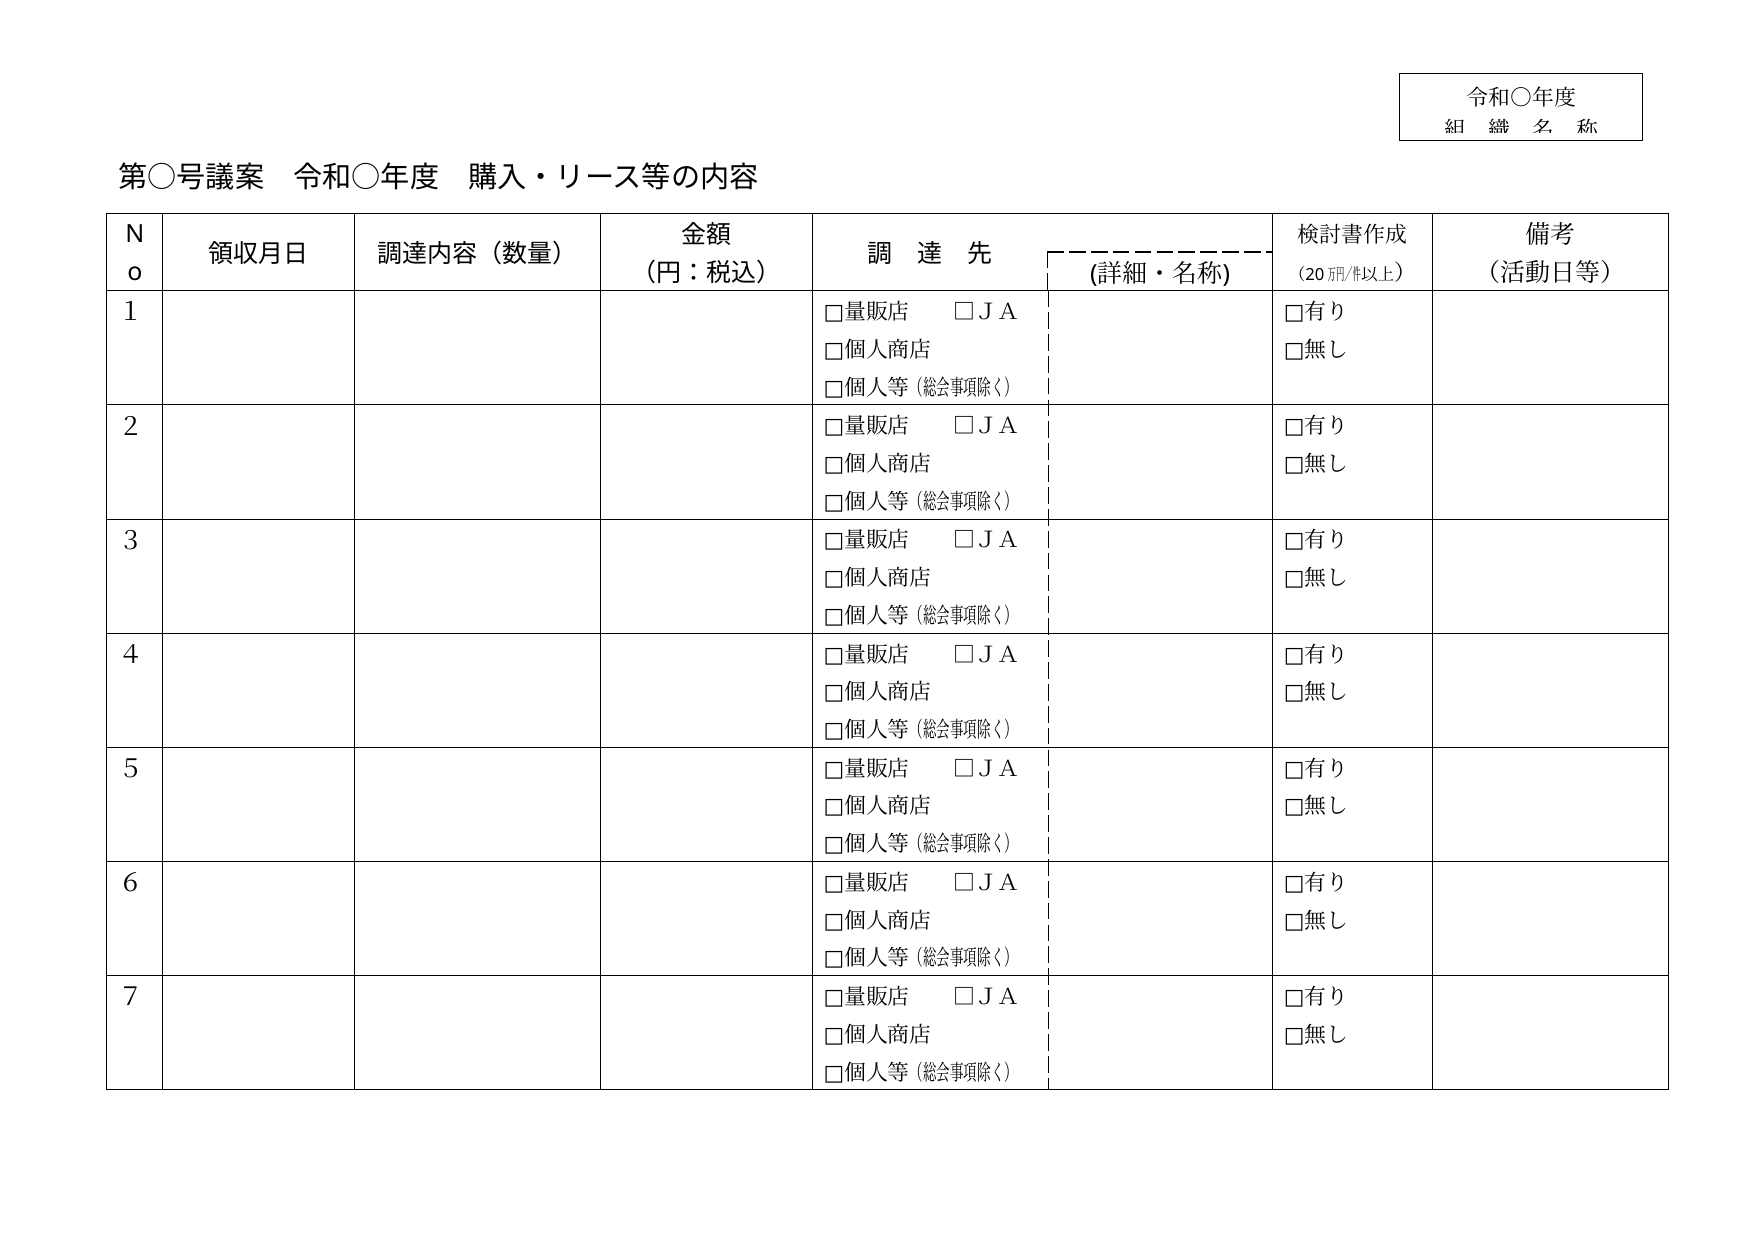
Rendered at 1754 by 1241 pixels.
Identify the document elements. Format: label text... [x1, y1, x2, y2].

table_cell □量販店 □ＪＡ □個人商店 □個人等（総会事項除く） [813, 862, 1048, 975]
table_cell [601, 291, 812, 404]
table_cell [601, 405, 812, 518]
table_cell □量販店 □ＪＡ □個人商店 □個人等（総会事項除く） [813, 520, 1048, 633]
table_cell [1048, 634, 1272, 747]
table_header 金額 （円：税込） [601, 214, 812, 290]
table_cell [1433, 748, 1668, 861]
table_cell ７ [107, 976, 162, 1089]
table_header 領収月日 [163, 214, 354, 290]
table_cell [1048, 405, 1272, 518]
table_cell □有り □無し [1273, 520, 1432, 633]
table_header No [107, 214, 162, 290]
table_cell [163, 634, 354, 747]
table_cell [601, 634, 812, 747]
table_cell [355, 634, 600, 747]
table_cell [163, 520, 354, 633]
table_cell [163, 748, 354, 861]
table_header 調 達 先 [813, 214, 1048, 290]
table_cell [163, 862, 354, 975]
table_cell [601, 520, 812, 633]
table_cell ４ [107, 634, 162, 747]
table_cell ３ [107, 520, 162, 633]
table_cell [1048, 862, 1272, 975]
table_cell □有り □無し [1273, 862, 1432, 975]
table_cell [163, 291, 354, 404]
table_cell □有り □無し [1273, 405, 1432, 518]
table_cell □有り □無し [1273, 634, 1432, 747]
table_header 調達内容（数量） [355, 214, 600, 290]
table_cell ６ [107, 862, 162, 975]
table_header [1048, 214, 1272, 251]
table_cell [355, 976, 600, 1089]
table_cell □量販店 □ＪＡ □個人商店 □個人等（総会事項除く） [813, 634, 1048, 747]
table_cell [1433, 862, 1668, 975]
table_cell [601, 748, 812, 861]
table_cell □量販店 □ＪＡ □個人商店 □個人等（総会事項除く） [813, 405, 1048, 518]
table_cell [163, 405, 354, 518]
table_cell ５ [107, 748, 162, 861]
table_cell □量販店 □ＪＡ □個人商店 □個人等（総会事項除く） [813, 976, 1048, 1089]
table_cell [601, 862, 812, 975]
table_cell [1048, 291, 1272, 404]
table_cell [163, 976, 354, 1089]
table_cell [1433, 634, 1668, 747]
table_cell [1433, 976, 1668, 1089]
table_cell □量販店 □ＪＡ □個人商店 □個人等（総会事項除く） [813, 291, 1048, 404]
table_header 備考 （活動日等） [1433, 214, 1668, 290]
table_cell [355, 748, 600, 861]
table_cell [1048, 520, 1272, 633]
table_cell □量販店 □ＪＡ □個人商店 □個人等（総会事項除く） [813, 748, 1048, 861]
table_cell １ [107, 291, 162, 404]
table_cell □有り □無し [1273, 291, 1432, 404]
table_cell [1433, 520, 1668, 633]
table_cell [601, 976, 812, 1089]
table_cell [1433, 291, 1668, 404]
table_cell (詳細・名称) [1048, 251, 1272, 290]
table_cell [1048, 748, 1272, 861]
table_cell [355, 862, 600, 975]
table_cell [355, 405, 600, 518]
table_cell □有り □無し [1273, 748, 1432, 861]
table_cell ２ [107, 405, 162, 518]
table_cell [1048, 976, 1272, 1089]
table_cell □有り □無し [1273, 976, 1432, 1089]
table_cell [355, 291, 600, 404]
table_header 検討書作成 （20万円／件以上） [1273, 214, 1432, 290]
text 第○号議案 令和○年度 購入・リース等の内容 [118, 137, 1577, 213]
table_cell [1433, 405, 1668, 518]
table_cell [355, 520, 600, 633]
